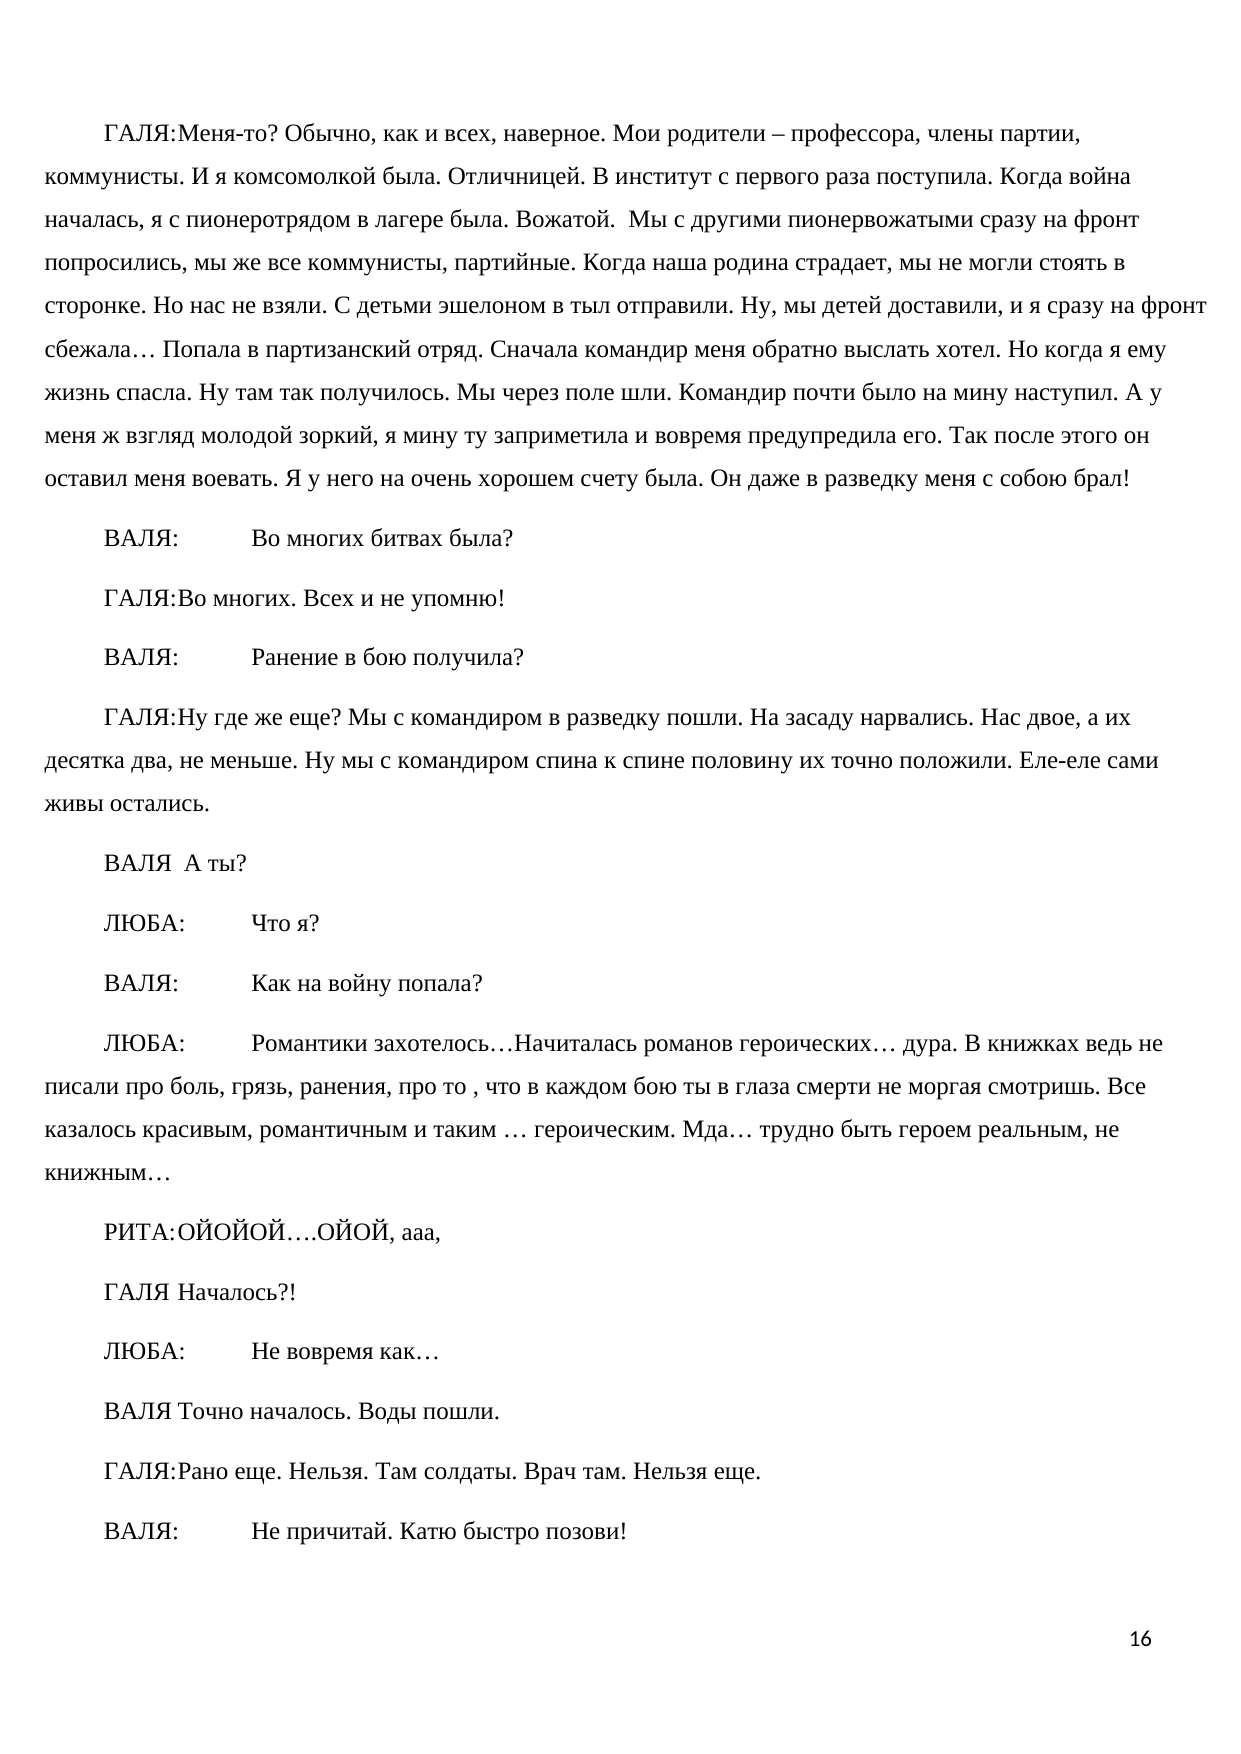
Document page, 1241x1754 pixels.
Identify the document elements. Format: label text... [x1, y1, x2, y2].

text ГАЛЯ Началось?! [44, 1277, 1211, 1305]
text ЛЮБА: Романтики захотелось…Начиталась романов героических… дура. В книжках ведь не писали про боль, грязь, ранения, про то , что в каждом бою ты в глаза смерти не моргая смотришь. Все казалось красивым, романтичным и таким … героическим. Мда… трудно быть героем реальным, не книжным… [44, 1028, 1211, 1186]
text ВАЛЯ А ты? [44, 848, 1211, 877]
text ВАЛЯ: Не причитай. Катю быстро позови! [44, 1516, 1211, 1544]
text ЛЮБА: Что я? [44, 908, 1211, 937]
text РИТА: ОЙОЙОЙ….ОЙОЙ, ааа, [44, 1217, 1211, 1246]
text ГАЛЯ: Во многих. Всех и не упомню! [44, 583, 1211, 611]
text ГАЛЯ: Рано еще. Нельзя. Там солдаты. Врач там. Нельзя еще. [44, 1456, 1211, 1485]
text ГАЛЯ: Ну где же еще? Мы с командиром в разведку пошли. На засаду нарвались. Нас двое, а их десятка два, не меньше. Ну мы с командиром спина к спине половину их точно положили. Еле-еле сами живы остались. [44, 702, 1211, 817]
text ВАЛЯ Точно началось. Воды пошли. [44, 1396, 1211, 1425]
text ЛЮБА: Не вовремя как… [44, 1336, 1211, 1365]
text ВАЛЯ: Во многих битвах была? [44, 523, 1211, 552]
text ГАЛЯ: Меня-то? Обычно, как и всех, наверное. Мои родители – профессора, члены партии, коммунисты. И я комсомолкой была. Отличницей. В институт с первого раза поступила. Когда война началась, я с пионеротрядом в лагере была. Вожатой. Мы с другими пионервожатыми сразу на фронт попросились, мы же все коммунисты, партийные. Когда наша родина страдает, мы не могли стоять в сторонке. Но нас не взяли. С детьми эшелоном в тыл отправили. Ну, мы детей доставили, и я сразу на фронт сбежала… Попала в партизанский отряд. Сначала командир меня обратно выслать хотел. Но когда я ему жизнь спасла. Ну там так получилось. Мы через поле шли. Командир почти было на мину наступил. А у меня ж взгляд молодой зоркий, я мину ту заприметила и вовремя предупредила его. Так после этого он оставил меня воевать. Я у него на очень хорошем счету была. Он даже в разведку меня с собою брал! [44, 118, 1211, 492]
text ВАЛЯ: Ранение в бою получила? [44, 642, 1211, 671]
text ВАЛЯ: Как на войну попала? [44, 968, 1211, 997]
